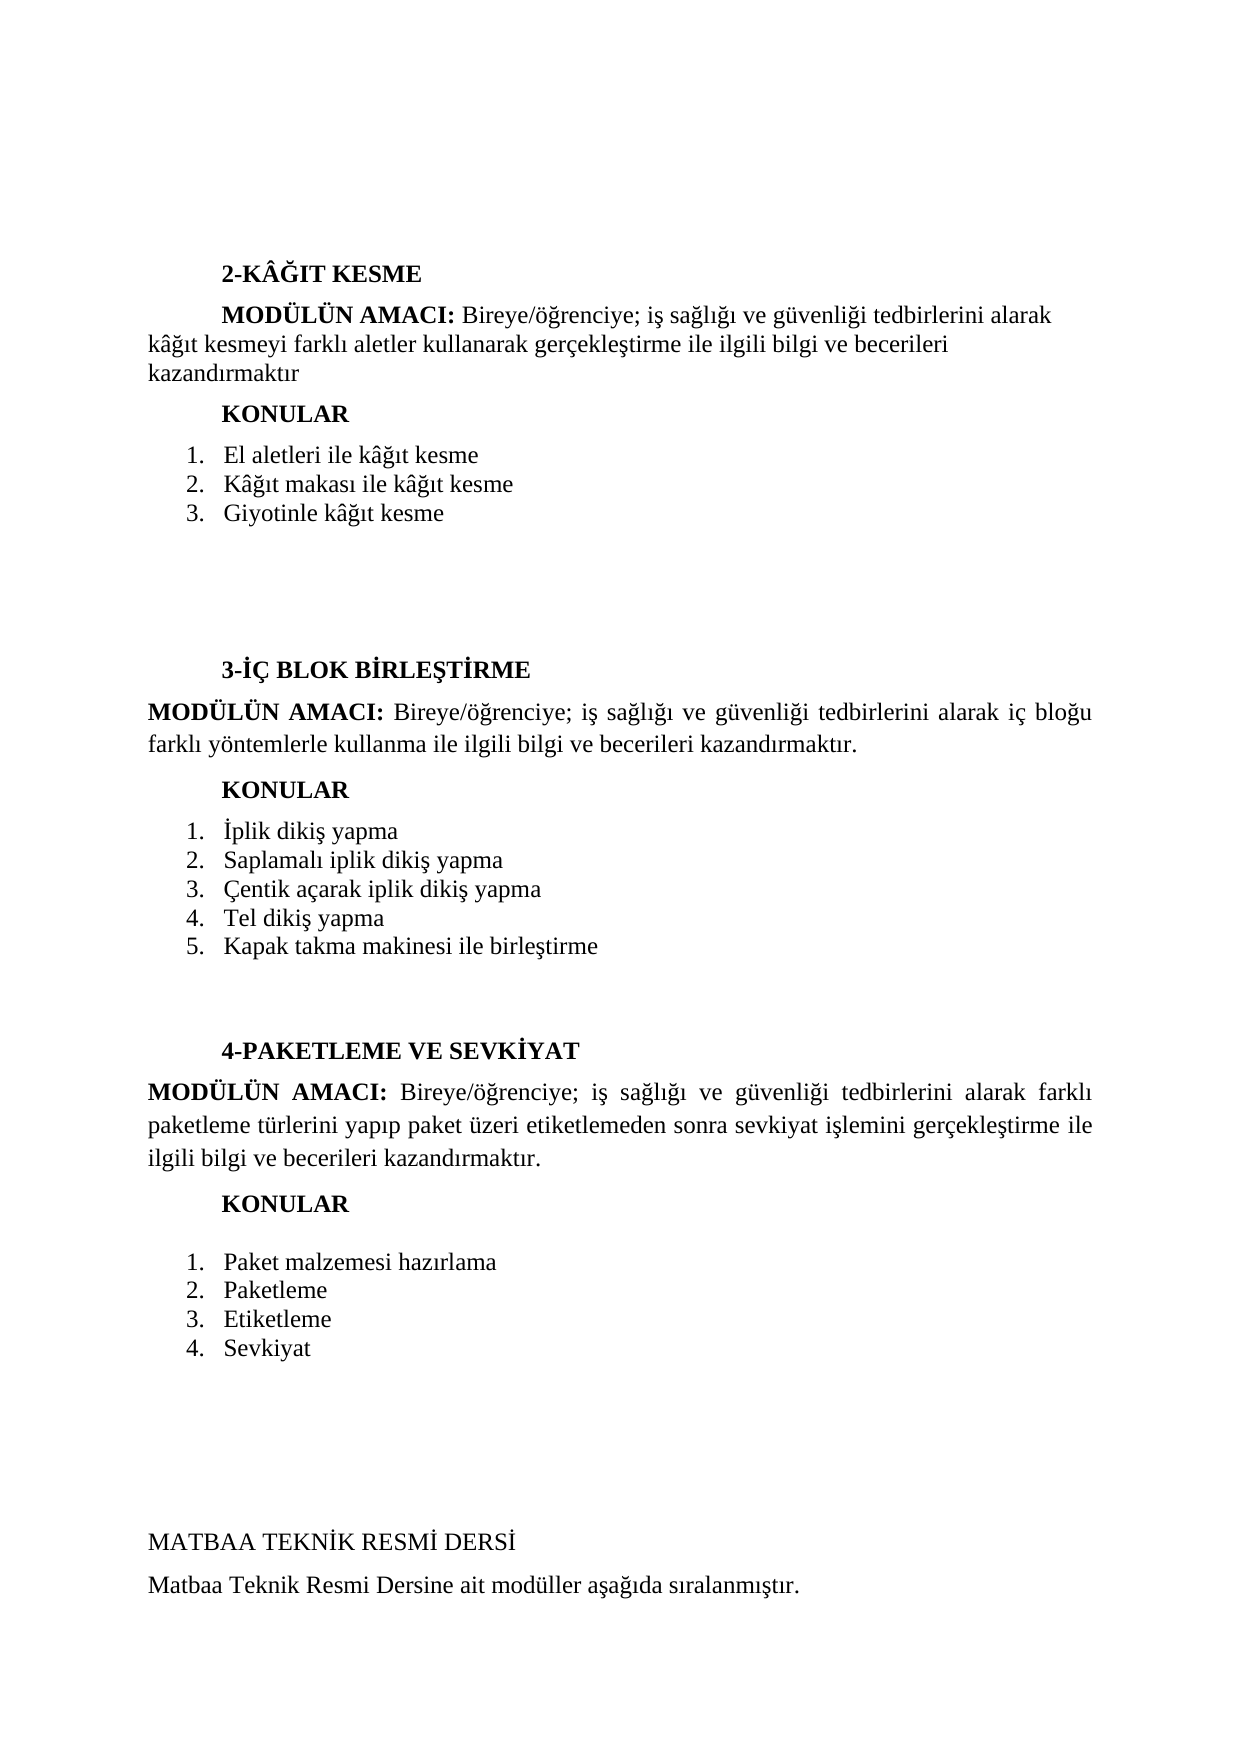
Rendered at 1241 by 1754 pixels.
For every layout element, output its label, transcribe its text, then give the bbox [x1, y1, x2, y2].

list Sevkiyat [186, 1333, 1093, 1362]
list El aletleri ile kâğıt kesme [186, 440, 1093, 469]
list Etiketleme [186, 1304, 1093, 1333]
text MODÜLÜN AMACI: Bireye/öğrenciye; iş sağlığı ve güvenliği tedbirlerini alarak farklı paketleme türlerini yapıp paket üzeri etiketlemeden sonra sevkiyat işlemini gerçekleştirme ile ilgili bilgi ve becerileri kazandırmaktır. [148, 1077, 1093, 1172]
list Giyotinle kâğıt kesme [186, 498, 1093, 526]
text MATBAA TEKNİK RESMİ DERSİ [148, 1513, 1093, 1556]
text 2-KÂĞIT KESME [148, 259, 1093, 288]
text KONULAR [148, 775, 1093, 804]
list İplik dikiş yapma [186, 816, 1093, 845]
list Kâğıt makası ile kâğıt kesme [186, 469, 1093, 498]
text 3-İÇ BLOK BİRLEŞTİRME [148, 655, 1093, 684]
text KONULAR [148, 1189, 1093, 1218]
text KONULAR [148, 399, 1093, 428]
text MODÜLÜN AMACI: Bireye/öğrenciye; iş sağlığı ve güvenliği tedbirlerini alarak kâğıt kesmeyi farklı aletler kullanarak gerçekleştirme ile ilgili bilgi ve becerileri kazandırmaktır [148, 300, 1093, 386]
list Kapak takma makinesi ile birleştirme [186, 931, 1093, 960]
list Paket malzemesi hazırlama [186, 1247, 1093, 1276]
list Tel dikiş yapma [186, 903, 1093, 931]
text Matbaa Teknik Resmi Dersine ait modüller aşağıda sıralanmıştır. [148, 1556, 1093, 1598]
text MODÜLÜN AMACI: Bireye/öğrenciye; iş sağlığı ve güvenliği tedbirlerini alarak iç bloğu farklı yöntemlerle kullanma ile ilgili bilgi ve becerileri kazandırmaktır. [148, 697, 1093, 758]
text 4-PAKETLEME VE SEVKİYAT [148, 1036, 1093, 1065]
list Saplamalı iplik dikiş yapma [186, 845, 1093, 874]
list Paketleme [186, 1276, 1093, 1304]
list Çentik açarak iplik dikiş yapma [186, 874, 1093, 903]
